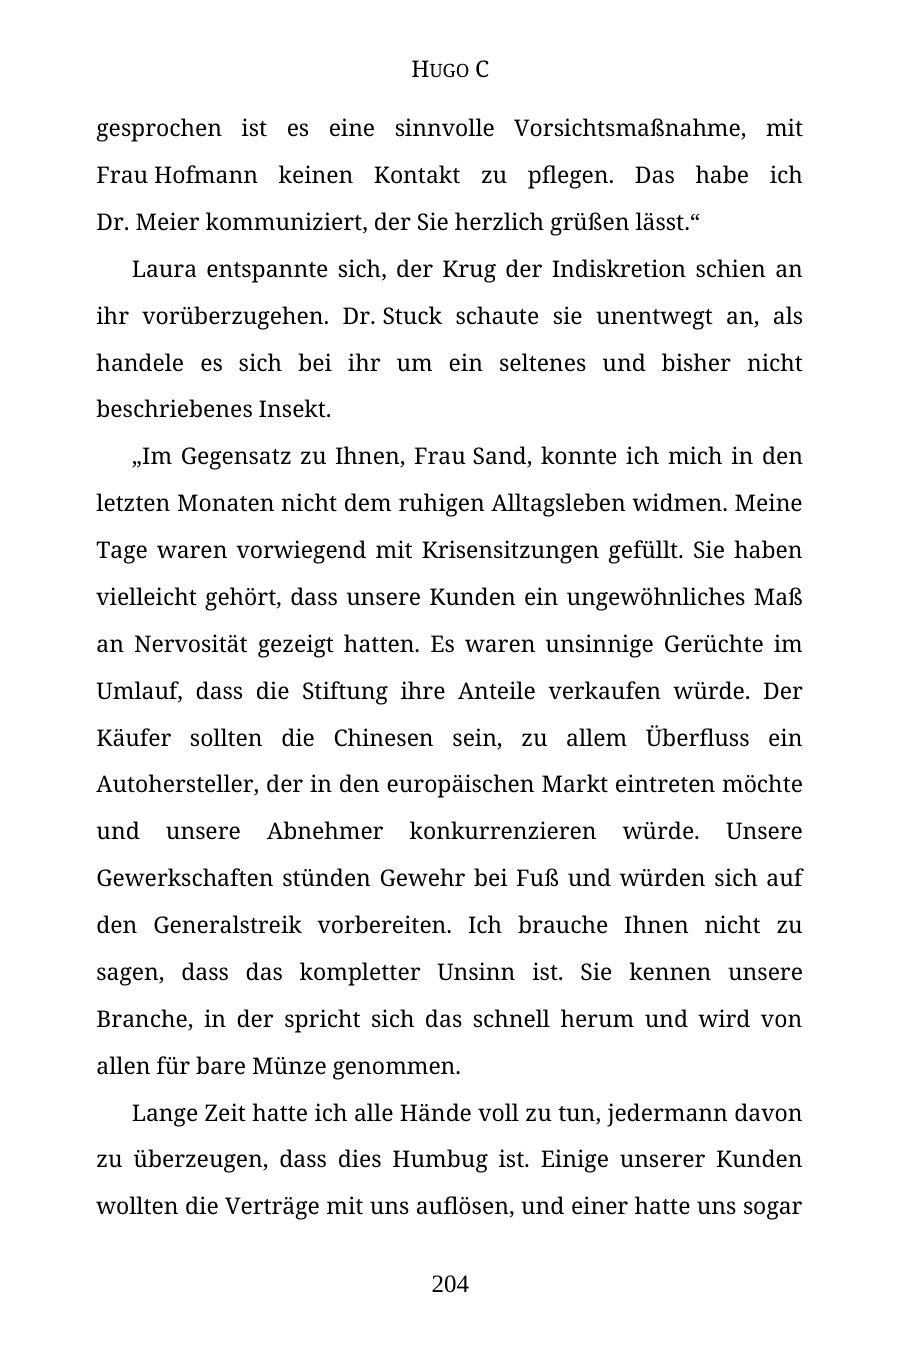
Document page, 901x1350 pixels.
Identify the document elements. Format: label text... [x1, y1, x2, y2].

text Laura entspannte sich, der Krug der Indiskretion schien an ihr vorüberzugehen. Dr. Stuck schaute sie unentwegt an, als handele es sich bei ihr um ein seltenes und bisher nicht beschriebenes Insekt. [96, 253, 804, 425]
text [96, 112, 804, 237]
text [96, 1097, 804, 1222]
text „Im Gegensatz zu Ihnen, Frau Sand, konnte ich mich in den letzten Monaten nicht dem ruhigen Alltagsleben widmen. Meine Tage waren vorwiegend mit Krisensitzungen gefüllt. Sie haben vielleicht gehört, dass unsere Kunden ein ungewöhnliches Maß an Nervosität gezeigt hatten. Es waren unsinnige Gerüchte im Umlauf, dass die Stiftung ihre Anteile verkaufen würde. Der Käufer sollten die Chinesen sein, zu allem Überfluss ein Autohersteller, der in den europäischen Markt eintreten möchte und unsere Abnehmer konkurrenzieren würde. Unsere Gewerkschaften stünden Gewehr bei Fuß und würden sich auf den Generalstreik vorbereiten. Ich brauche Ihnen nicht zu sagen, dass das kompletter Unsinn ist. Sie kennen unsere Branche, in der spricht sich das schnell herum und wird von allen für bare Münze genommen. [96, 440, 804, 1081]
